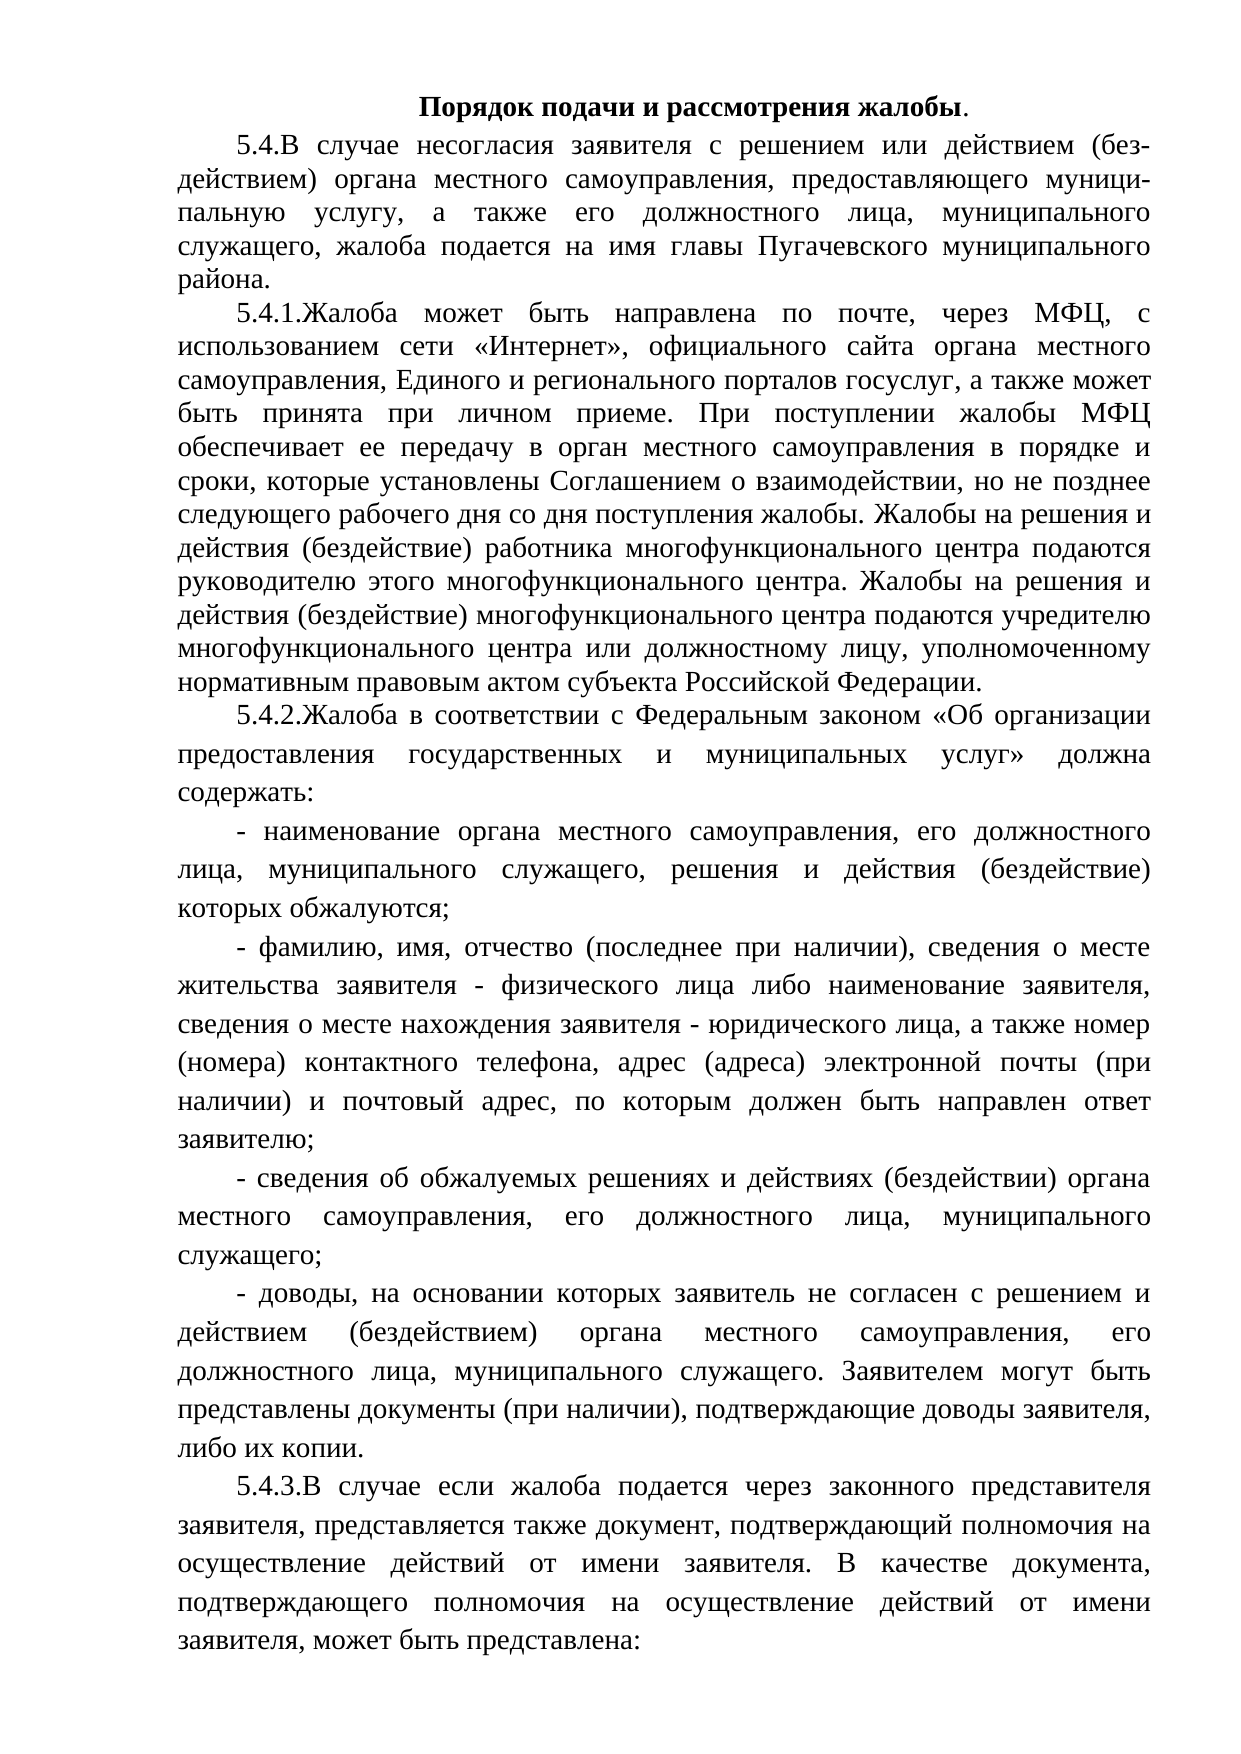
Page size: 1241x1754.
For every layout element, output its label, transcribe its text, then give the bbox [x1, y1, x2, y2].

text 5.4.1.Жалоба может быть направлена по почте, через МФЦ, с использованием сети «Интернет», официального сайта органа местного самоуправления, Единого и регионального порталов госуслуг, а также может быть принята при личном приеме. При поступлении жалобы МФЦ обеспечивает ее передачу в орган местного самоуправления в порядке и сроки, которые установлены Соглашением о взаимодействии, но не позднее следующего рабочего дня со дня поступления жалобы. Жалобы на решения и действия (бездействие) работника многофункционального центра подаются руководителю этого многофункционального центра. Жалобы на решения и действия (бездействие) многофункционального центра подаются учредителю многофункционального центра или должностному лицу, уполномоченному нормативным правовым актом субъекта Российской Федерации. [177, 295, 1152, 697]
text 5.4.3.В случае если жалоба подается через законного представителя заявителя, представляется также документ, подтверждающий полномочия на осуществление действий от имени заявителя. В качестве документа, подтверждающего полномочия на осуществление действий от имени заявителя, может быть представлена: [177, 1468, 1152, 1656]
text - доводы, на основании которых заявитель не согласен с решением и действием (бездействием) органа местного самоуправления, его должностного лица, муниципального служащего. Заявителем могут быть представлены документы (при наличии), подтверждающие доводы заявителя, либо их копии. [177, 1276, 1152, 1463]
text 5.4.В случае несогласия заявителя с решением или действием (без-действием) органа местного самоуправления, предоставляющего муници-пальную услугу, а также его должностного лица, муниципального служащего, жалоба подается на имя главы Пугачевского муниципального района. [177, 127, 1152, 295]
text - сведения об обжалуемых решениях и действиях (бездействии) органа местного самоуправления, его должностного лица, муниципального служащего; [177, 1160, 1152, 1271]
text - наименование органа местного самоуправления, его должностного лица, муниципального служащего, решения и действия (бездействие) которых обжалуются; [177, 813, 1152, 924]
text Порядок подачи и рассмотрения жалобы. [177, 89, 1152, 122]
text - фамилию, имя, отчество (последнее при наличии), сведения о месте жительства заявителя - физического лица либо наименование заявителя, сведения о месте нахождения заявителя - юридического лица, а также номер (номера) контактного телефона, адрес (адреса) электронной почты (при наличии) и почтовый адрес, по которым должен быть направлен ответ заявителю; [177, 929, 1152, 1155]
text 5.4.2.Жалоба в соответствии с Федеральным законом «Об организации предоставления государственных и муниципальных услуг» должна содержать: [177, 697, 1152, 808]
